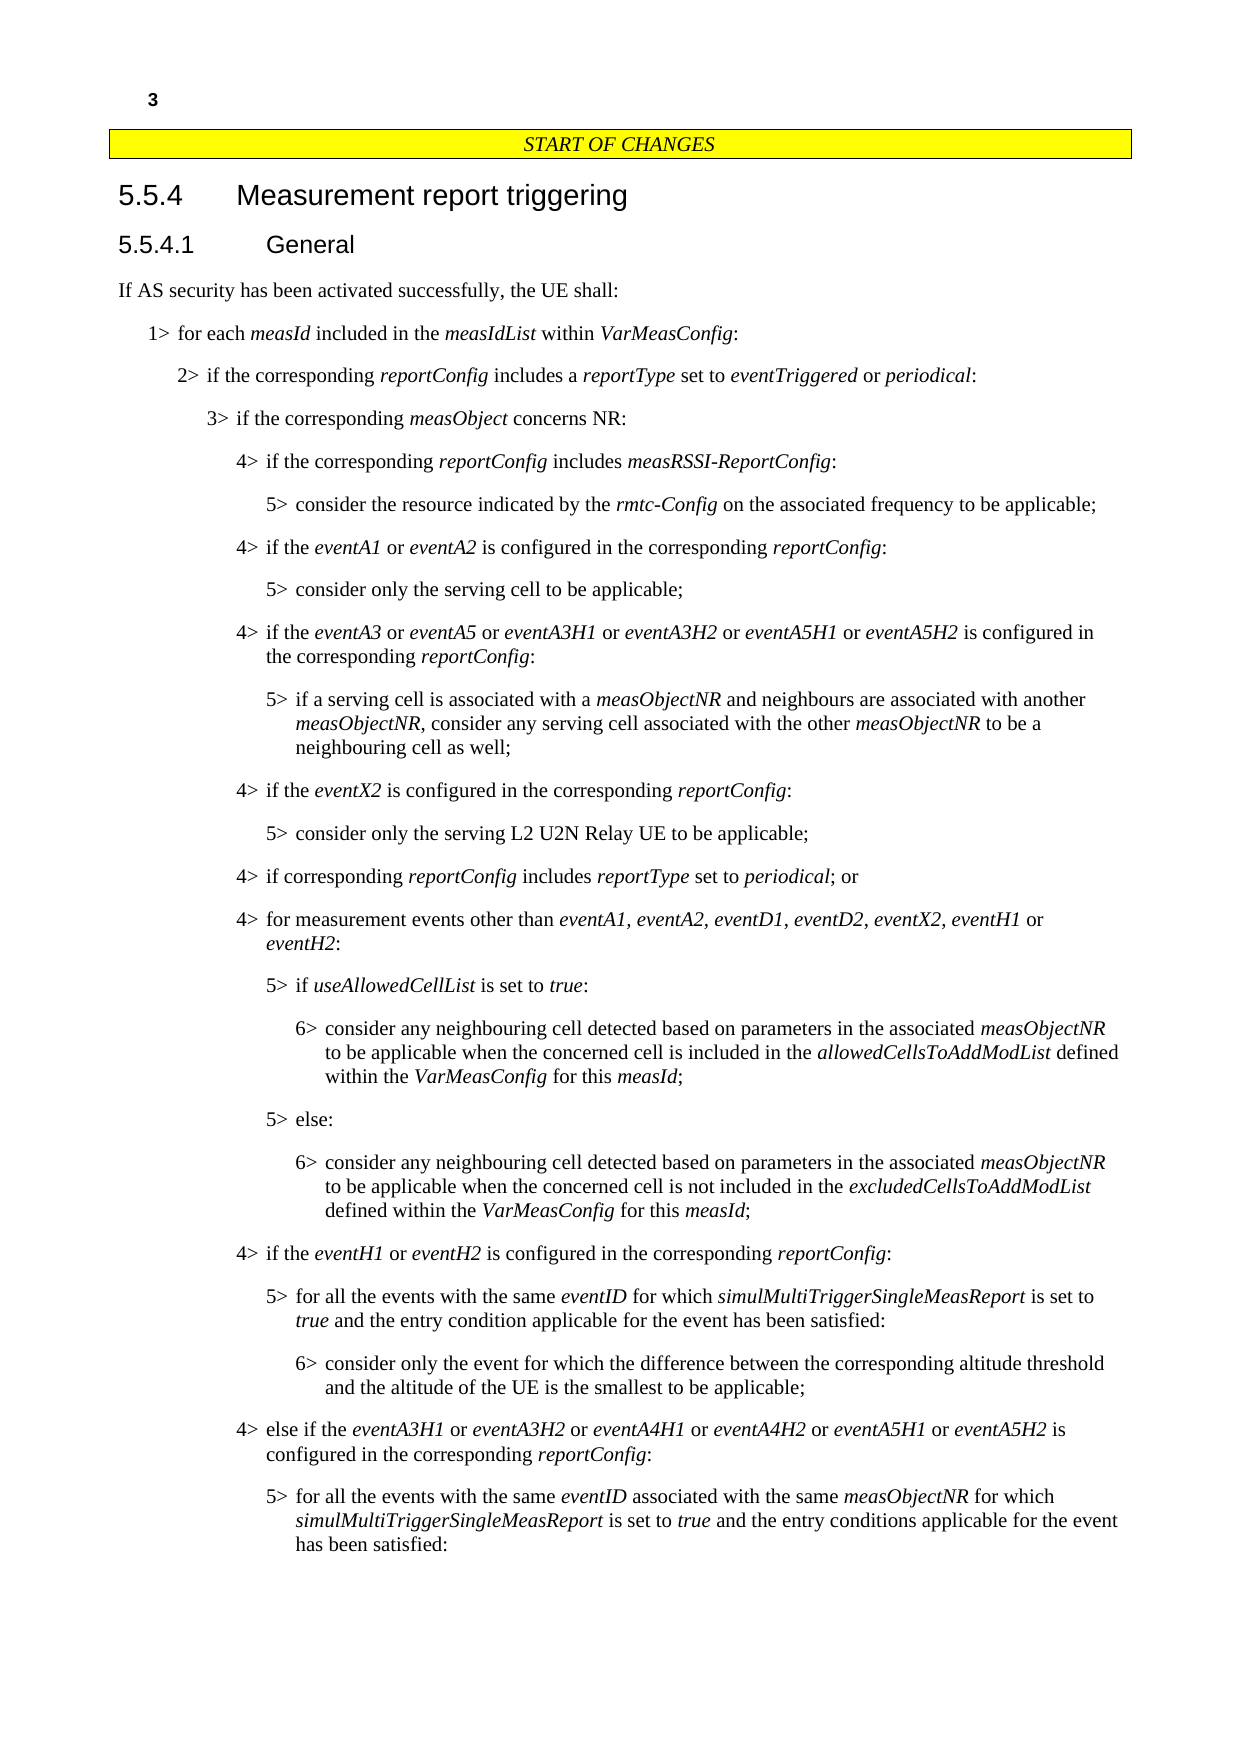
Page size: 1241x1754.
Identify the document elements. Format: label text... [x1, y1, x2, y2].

text 6> consider any neighbouring cell detected based on parameters in the associated measObjectNR to be applicable when the concerned cell is not included in the excludedCellsToAddModList defined within the VarMeasConfig for this measId; [295, 1150, 1122, 1222]
text If AS security has been activated successfully, the UE shall: [118, 278, 1122, 302]
text 6> consider any neighbouring cell detected based on parameters in the associated measObjectNR to be applicable when the concerned cell is included in the allowedCellsToAddModList defined within the VarMeasConfig for this measId; [295, 1016, 1122, 1088]
text 4> if the eventA3 or eventA5 or eventA3H1 or eventA3H2 or eventA5H1 or eventA5H2 is configured in the corresponding reportConfig: [236, 620, 1122, 668]
text 1> for each measId included in the measIdList within VarMeasConfig: [148, 321, 1122, 344]
text START OF CHANGES [110, 130, 1131, 158]
text 5> if useAllowedCellList is set to true: [266, 973, 1122, 997]
text 5> if a serving cell is associated with a measObjectNR and neighbours are associated with another measObjectNR, consider any serving cell associated with the other measObjectNR to be a neighbouring cell as well; [266, 687, 1122, 759]
text 4> if the corresponding reportConfig includes measRSSI-ReportConfig: [236, 449, 1122, 473]
text 4> for measurement events other than eventA1, eventA2, eventD1, eventD2, eventX2, eventH1 or eventH2: [236, 906, 1122, 954]
text 5> consider the resource indicated by the rmtc-Config on the associated frequency to be applicable; [266, 492, 1122, 516]
text 5> consider only the serving cell to be applicable; [266, 577, 1122, 601]
subtitle 5.5.4.1 General [118, 230, 1122, 259]
text 4> else if the eventA3H1 or eventA3H2 or eventA4H1 or eventA4H2 or eventA5H1 or eventA5H2 is configured in the corresponding reportConfig: [236, 1417, 1122, 1466]
subtitle 5.5.4 Measurement report triggering [118, 178, 1122, 211]
text 4> if corresponding reportConfig includes reportType set to periodical; or [236, 864, 1122, 888]
text 5> for all the events with the same eventID for which simulMultiTriggerSingleMeasReport is set to true and the entry condition applicable for the event has been satisfied: [266, 1284, 1122, 1332]
text 5> else: [266, 1107, 1122, 1131]
text 4> if the eventH1 or eventH2 is configured in the corresponding reportConfig: [236, 1241, 1122, 1265]
text 5> consider only the serving L2 U2N Relay UE to be applicable; [266, 821, 1122, 845]
text 4> if the eventX2 is configured in the corresponding reportConfig: [236, 778, 1122, 802]
text 5> for all the events with the same eventID associated with the same measObjectNR for which simulMultiTriggerSingleMeasReport is set to true and the entry conditions applicable for the event has been satisfied: [266, 1484, 1122, 1556]
text 2> if the corresponding reportConfig includes a reportType set to eventTriggered or periodical: [177, 363, 1122, 387]
text 3> if the corresponding measObject concerns NR: [207, 406, 1122, 430]
text 4> if the eventA1 or eventA2 is configured in the corresponding reportConfig: [236, 534, 1122, 559]
